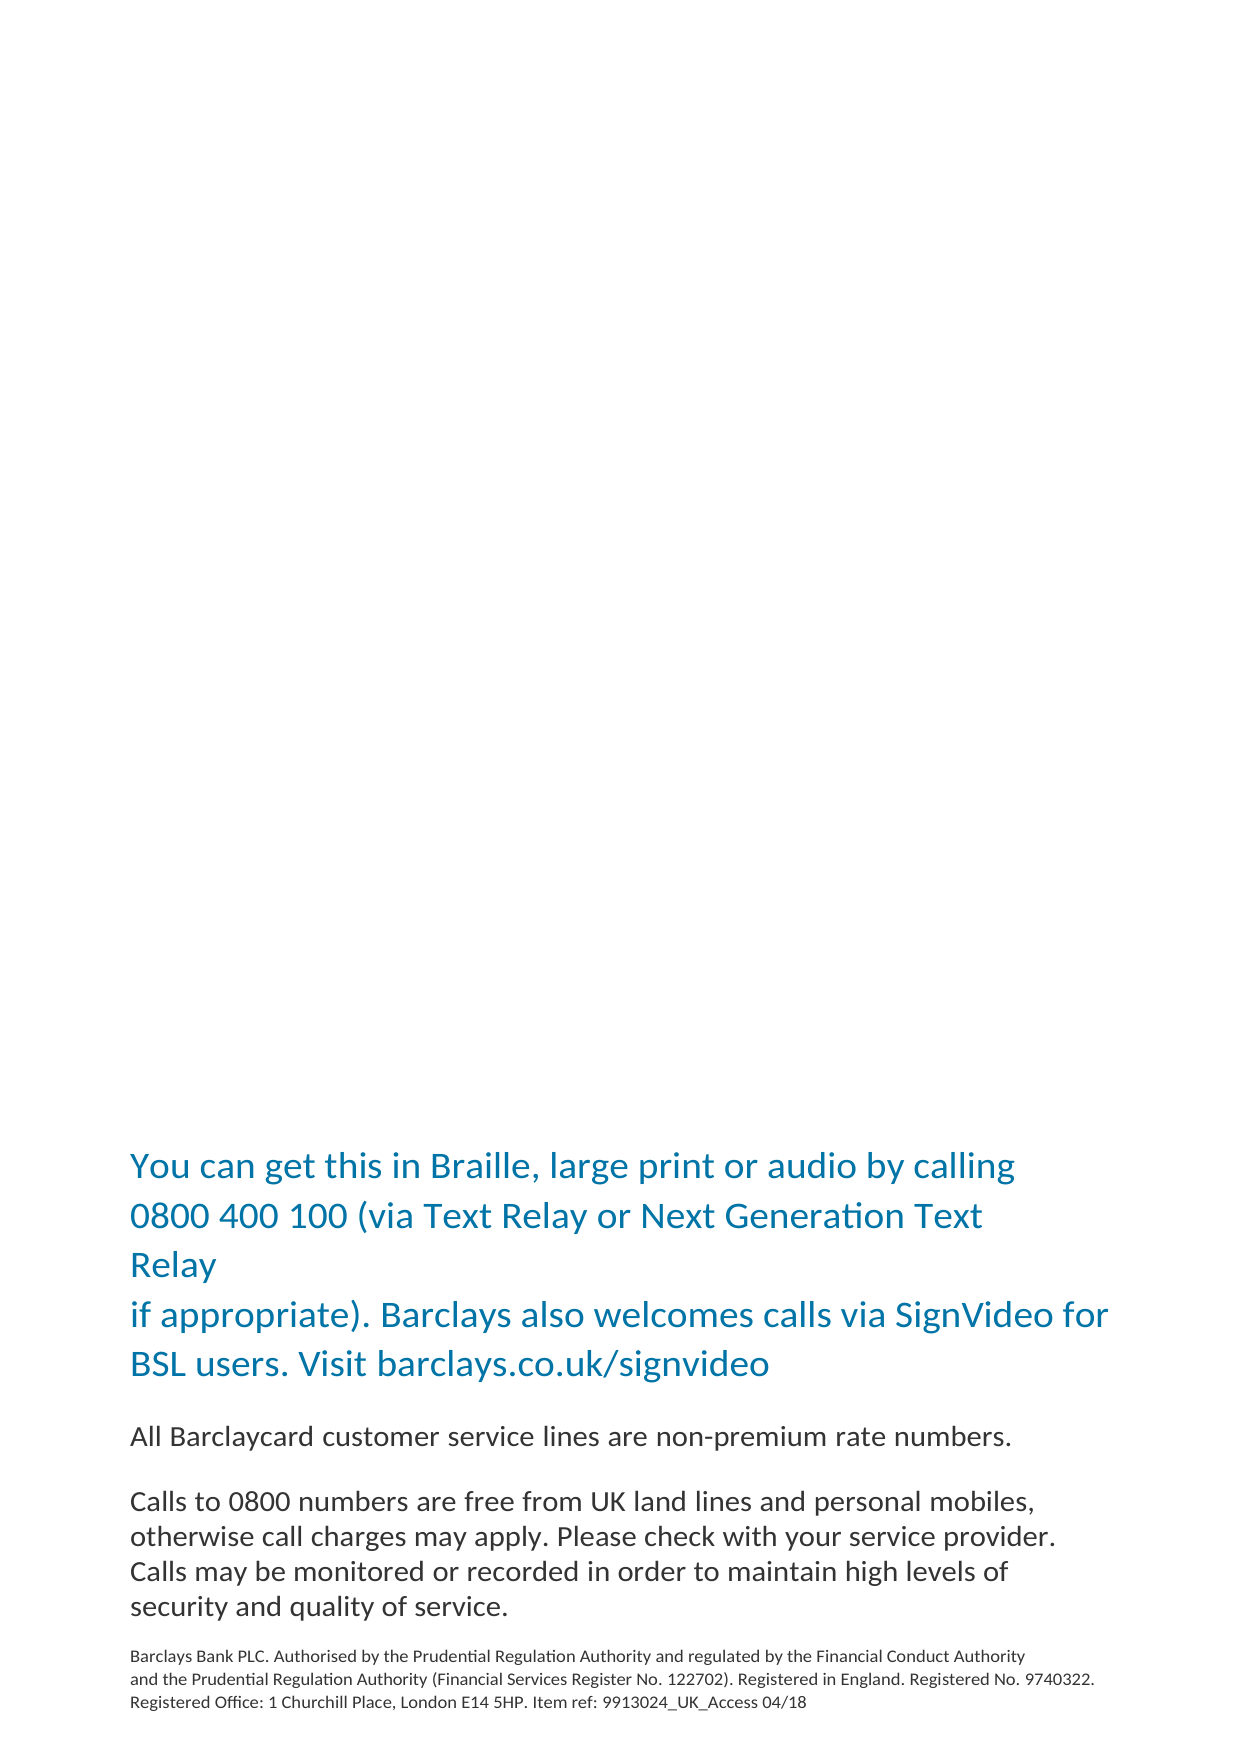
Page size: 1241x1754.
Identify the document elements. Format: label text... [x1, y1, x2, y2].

text Barclays Bank PLC. Authorised by the Prudential Regulation Authority and regulated by the Financial Conduct Authority [130, 1645, 1192, 1667]
text and the Prudential Regulation Authority (Financial Services Register No. 122702). Registered in England. Registered No. 9740322. Registered Office: 1 Churchill Place, London E14 5HP. Item ref: 9913024_UK_Access 04/18 [130, 1668, 1125, 1713]
text All Barclaycard customer service lines are non-premium rate numbers. [130, 1418, 1192, 1454]
text if appropriate). Barclays also welcomes calls via SignVideo for BSL users. Visit barclays.co.uk/signvideo [130, 1291, 1112, 1386]
text You can get this in Braille, large print or audio by calling 0800 400 100 (via Text Relay or Next Generation Text Relay [130, 1142, 1074, 1287]
text Calls to 0800 numbers are free from UK land lines and personal mobiles, otherwise call charges may apply. Please check with your service provider. Calls may be monitored or recorded in order to maintain high levels of security and quality of service. [130, 1483, 1057, 1623]
